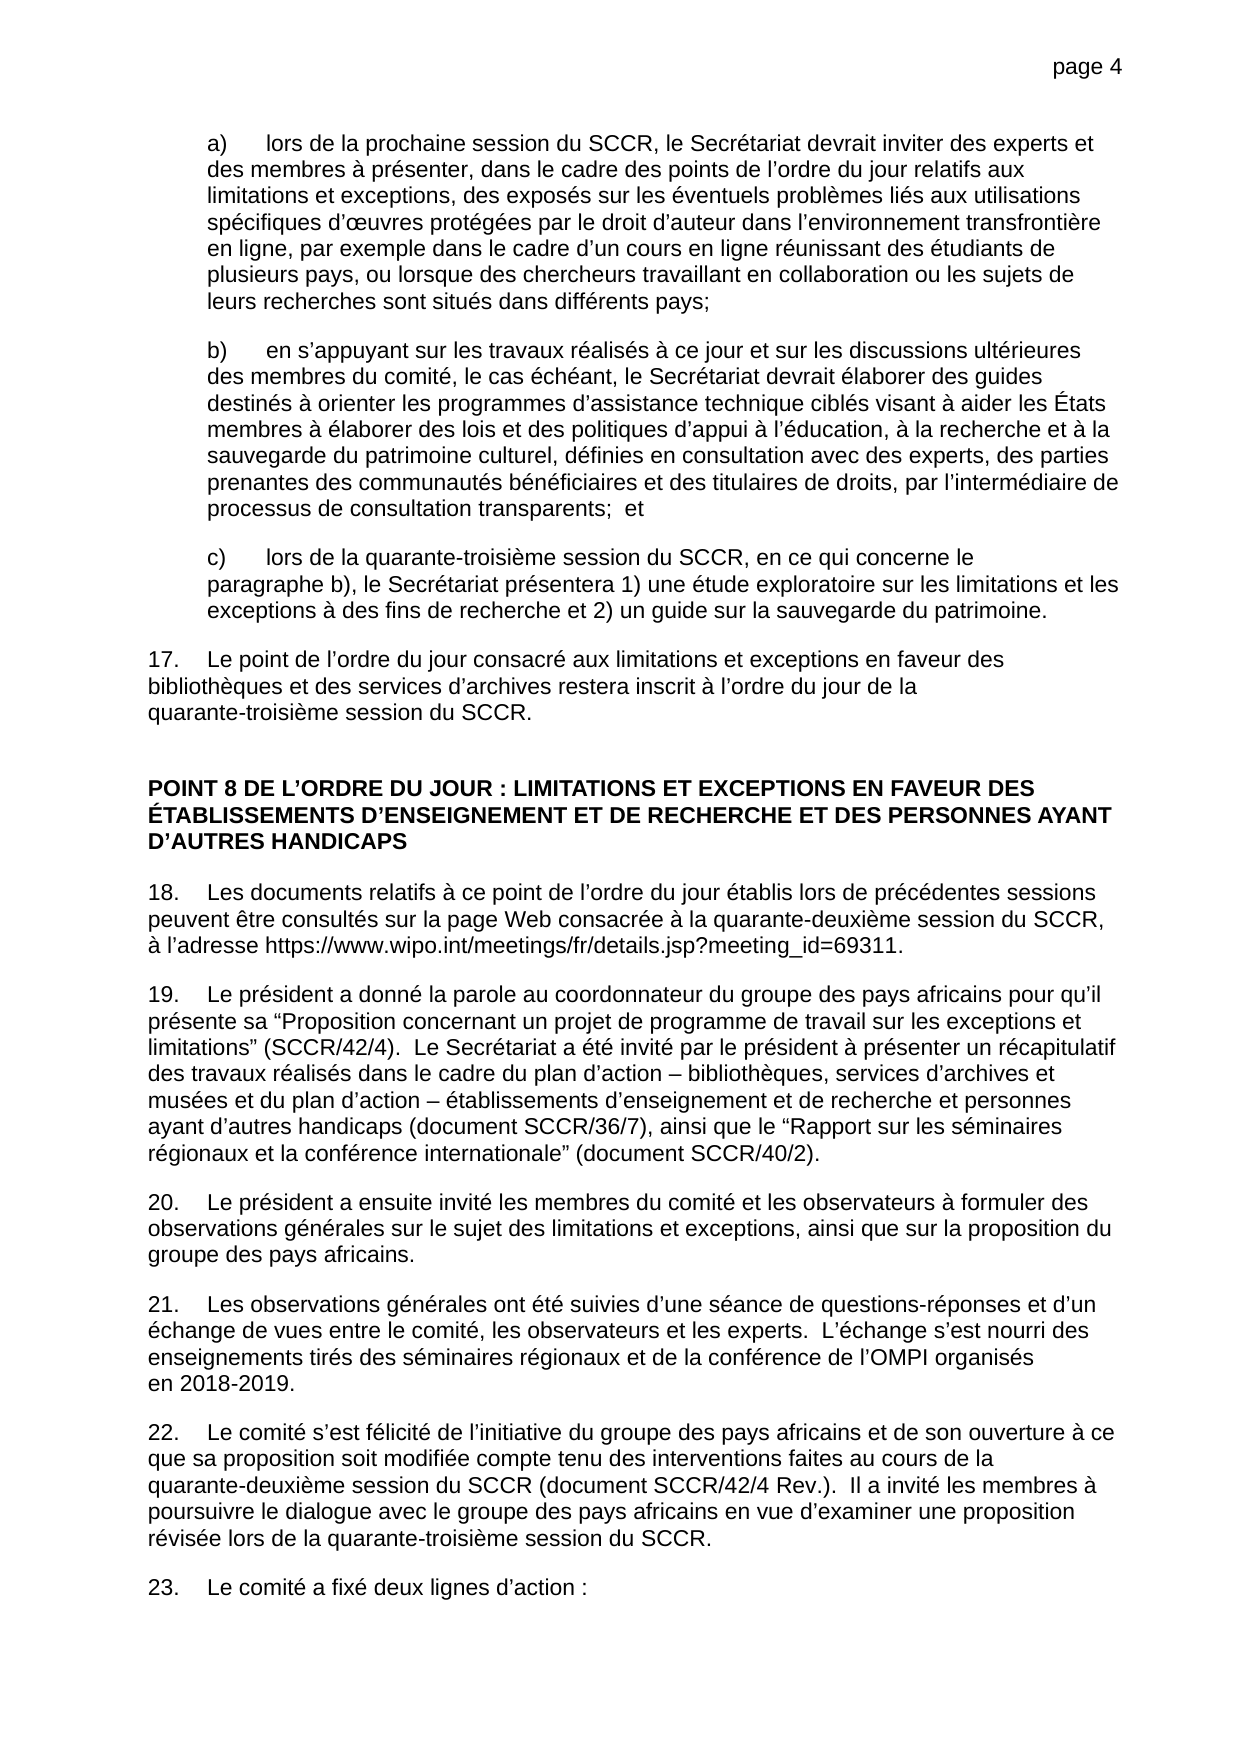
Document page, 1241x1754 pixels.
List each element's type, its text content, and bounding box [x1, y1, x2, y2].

list lors de la prochaine session du SCCR, le Secrétariat devrait inviter des experts et des membres à présenter, dans le cadre des points de l’ordre du jour relatifs aux limitations et exceptions, des exposés sur les éventuels problèmes liés aux utilisations spécifiques d’œuvres protégées par le droit d’auteur dans l’environnement transfrontière en ligne, par exemple dans le cadre d’un cours en ligne réunissant des étudiants de plusieurs pays, ou lorsque des chercheurs travaillant en collaboration ou les sujets de leurs recherches sont situés dans différents pays; [207, 129, 1122, 314]
text Le président a donné la parole au coordonnateur du groupe des pays africains pour qu’il présente sa “Proposition concernant un projet de programme de travail sur les exceptions et limitations” (SCCR/42/4). Le Secrétariat a été invité par le président à présenter un récapitulatif des travaux réalisés dans le cadre du plan d’action – bibliothèques, services d’archives et musées et du plan d’action – établissements d’enseignement et de recherche et personnes ayant d’autres handicaps (document SCCR/36/7), ainsi que le “Rapport sur les séminaires régionaux et la conférence internationale” (document SCCR/40/2). [148, 981, 1122, 1166]
text Le comité a fixé deux lignes d’action : [148, 1574, 1122, 1600]
list en s’appuyant sur les travaux réalisés à ce jour et sur les discussions ultérieures des membres du comité, le cas échéant, le Secrétariat devrait élaborer des guides destinés à orienter les programmes d’assistance technique ciblés visant à aider les États membres à élaborer des lois et des politiques d’appui à l’éducation, à la recherche et à la sauvegarde du patrimoine culturel, définies en consultation avec des experts, des parties prenantes des communautés bénéficiaires et des titulaires de droits, par l’intermédiaire de processus de consultation transparents; et [207, 337, 1122, 521]
subtitle Point 8 de l’ordre du jour : limitations et exceptions en faveur des établissements d’enseignement et de recherche et des personnes ayant d’autres handicaps [148, 775, 1122, 854]
text Le président a ensuite invité les membres du comité et les observateurs à formuler des observations générales sur le sujet des limitations et exceptions, ainsi que sur la proposition du groupe des pays africains. [148, 1189, 1122, 1268]
text Le point de l’ordre du jour consacré aux limitations et exceptions en faveur des bibliothèques et des services d’archives restera inscrit à l’ordre du jour de la quarante-troisième session du SCCR. [148, 646, 1122, 725]
text Les observations générales ont été suivies d’une séance de questions-réponses et d’un échange de vues entre le comité, les observateurs et les experts. L’échange s’est nourri des enseignements tirés des séminaires régionaux et de la conférence de l’OMPI organisés en 2018-2019. [148, 1291, 1122, 1396]
text Le comité s’est félicité de l’initiative du groupe des pays africains et de son ouverture à ce que sa proposition soit modifiée compte tenu des interventions faites au cours de la quarante-deuxième session du SCCR (document SCCR/42/4 Rev.). Il a invité les membres à poursuivre le dialogue avec le groupe des pays africains en vue d’examiner une proposition révisée lors de la quarante-troisième session du SCCR. [148, 1419, 1122, 1551]
text Les documents relatifs à ce point de l’ordre du jour établis lors de précédentes sessions peuvent être consultés sur la page Web consacrée à la quarante-deuxième session du SCCR, à l’adresse https://www.wipo.int/meetings/fr/details.jsp?meeting_id=69311. [148, 879, 1122, 958]
list lors de la quarante-troisième session du SCCR, en ce qui concerne le paragraphe b), le Secrétariat présentera 1) une étude exploratoire sur les limitations et les exceptions à des fins de recherche et 2) un guide sur la sauvegarde du patrimoine. [207, 544, 1122, 623]
